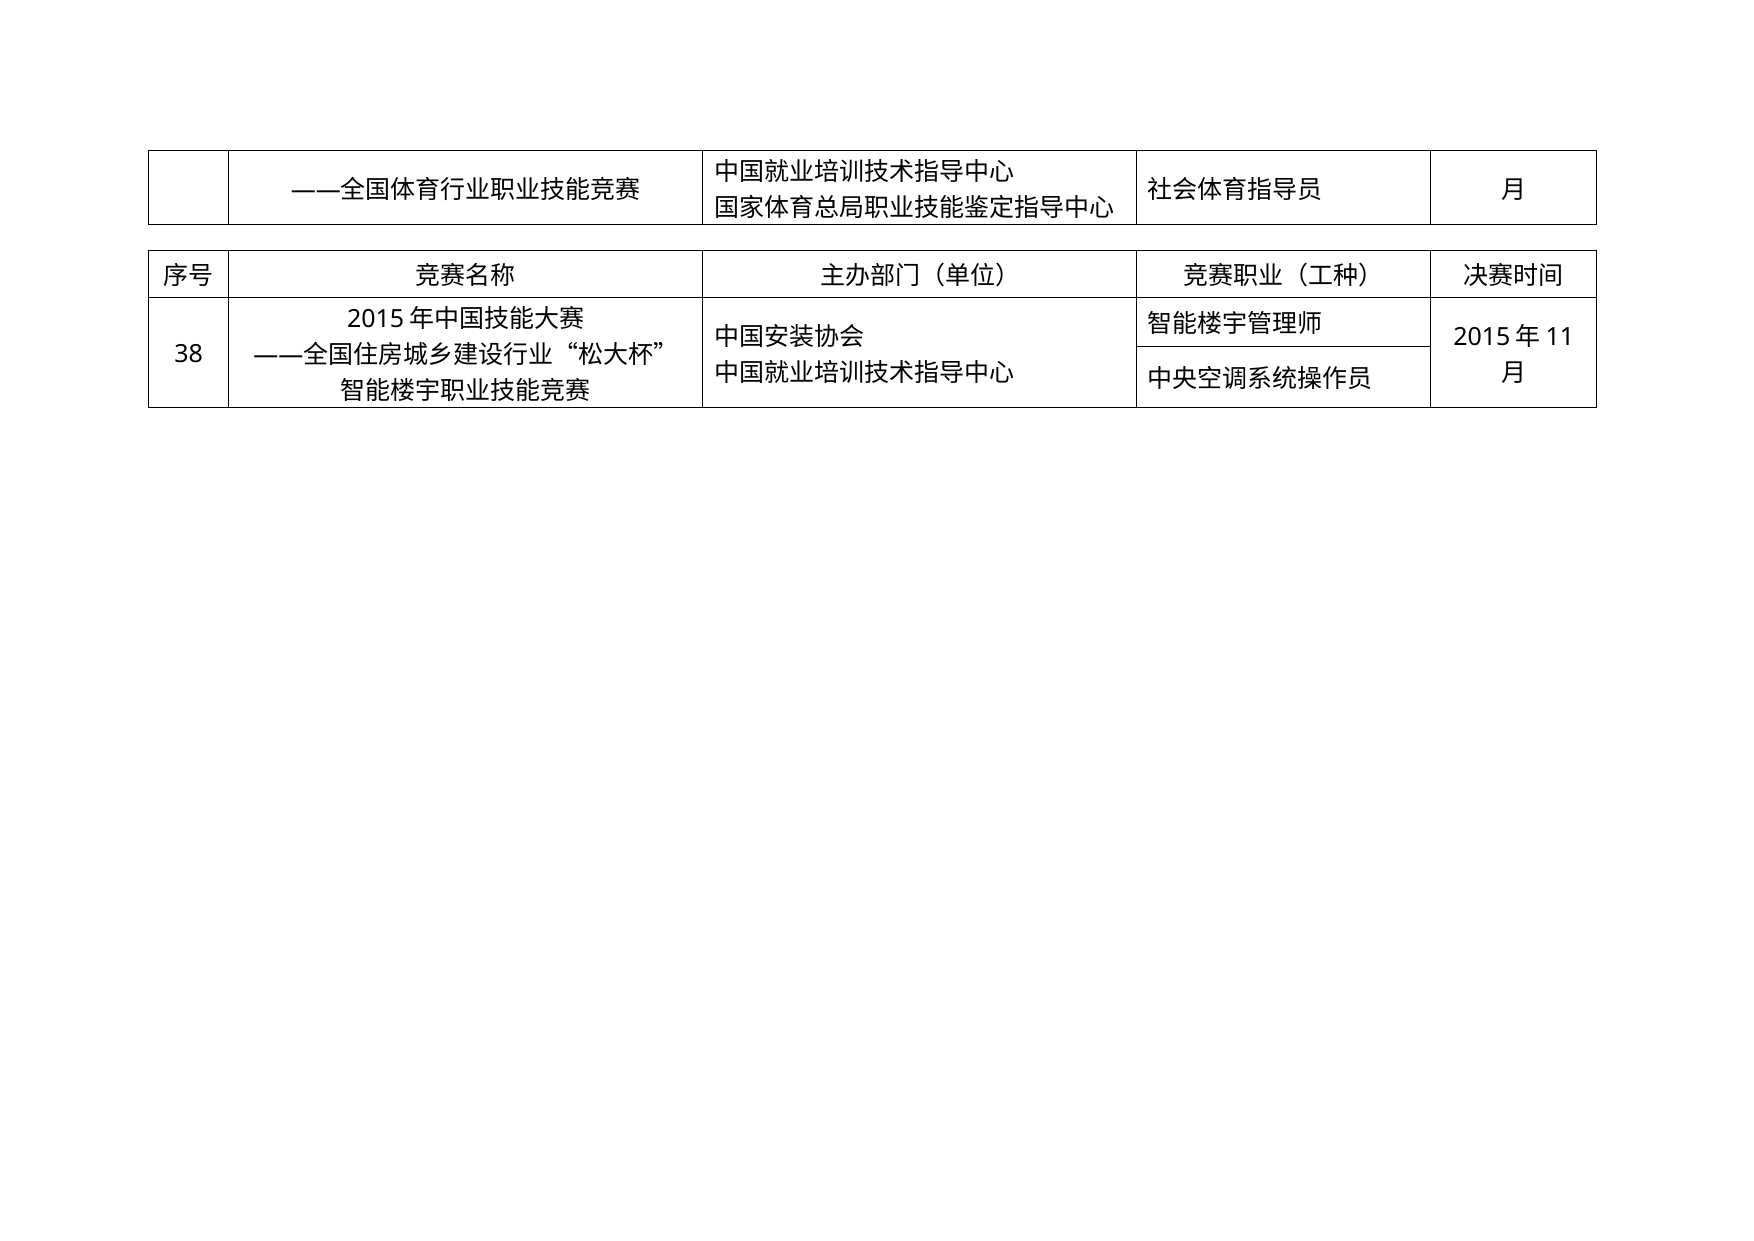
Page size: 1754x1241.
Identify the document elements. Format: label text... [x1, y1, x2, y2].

table_cell 37 [149, 151, 228, 223]
table_header 竞赛名称 [229, 251, 702, 297]
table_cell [703, 151, 1136, 223]
table_cell 智能楼宇管理师 [1137, 298, 1430, 346]
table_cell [229, 151, 702, 223]
table_cell 2015年10月 [1431, 151, 1596, 223]
table_cell 社会体育指导员 [1137, 151, 1430, 223]
table_cell 38 [149, 298, 228, 407]
table_cell 2015年中国技能大赛 ——全国住房城乡建设行业“松大杯” 智能楼宇职业技能竞赛 [229, 298, 702, 407]
table_cell 中央空调系统操作员 [1137, 347, 1430, 407]
table_cell 中国安装协会 中国就业培训技术指导中心 [703, 298, 1136, 407]
table_header 主办部门（单位） [703, 251, 1136, 297]
table_header 序号 [149, 251, 228, 297]
table_header 竞赛职业（工种） [1137, 251, 1430, 297]
table_cell 2015年11月 [1431, 298, 1596, 407]
table_header 决赛时间 [1431, 251, 1596, 297]
